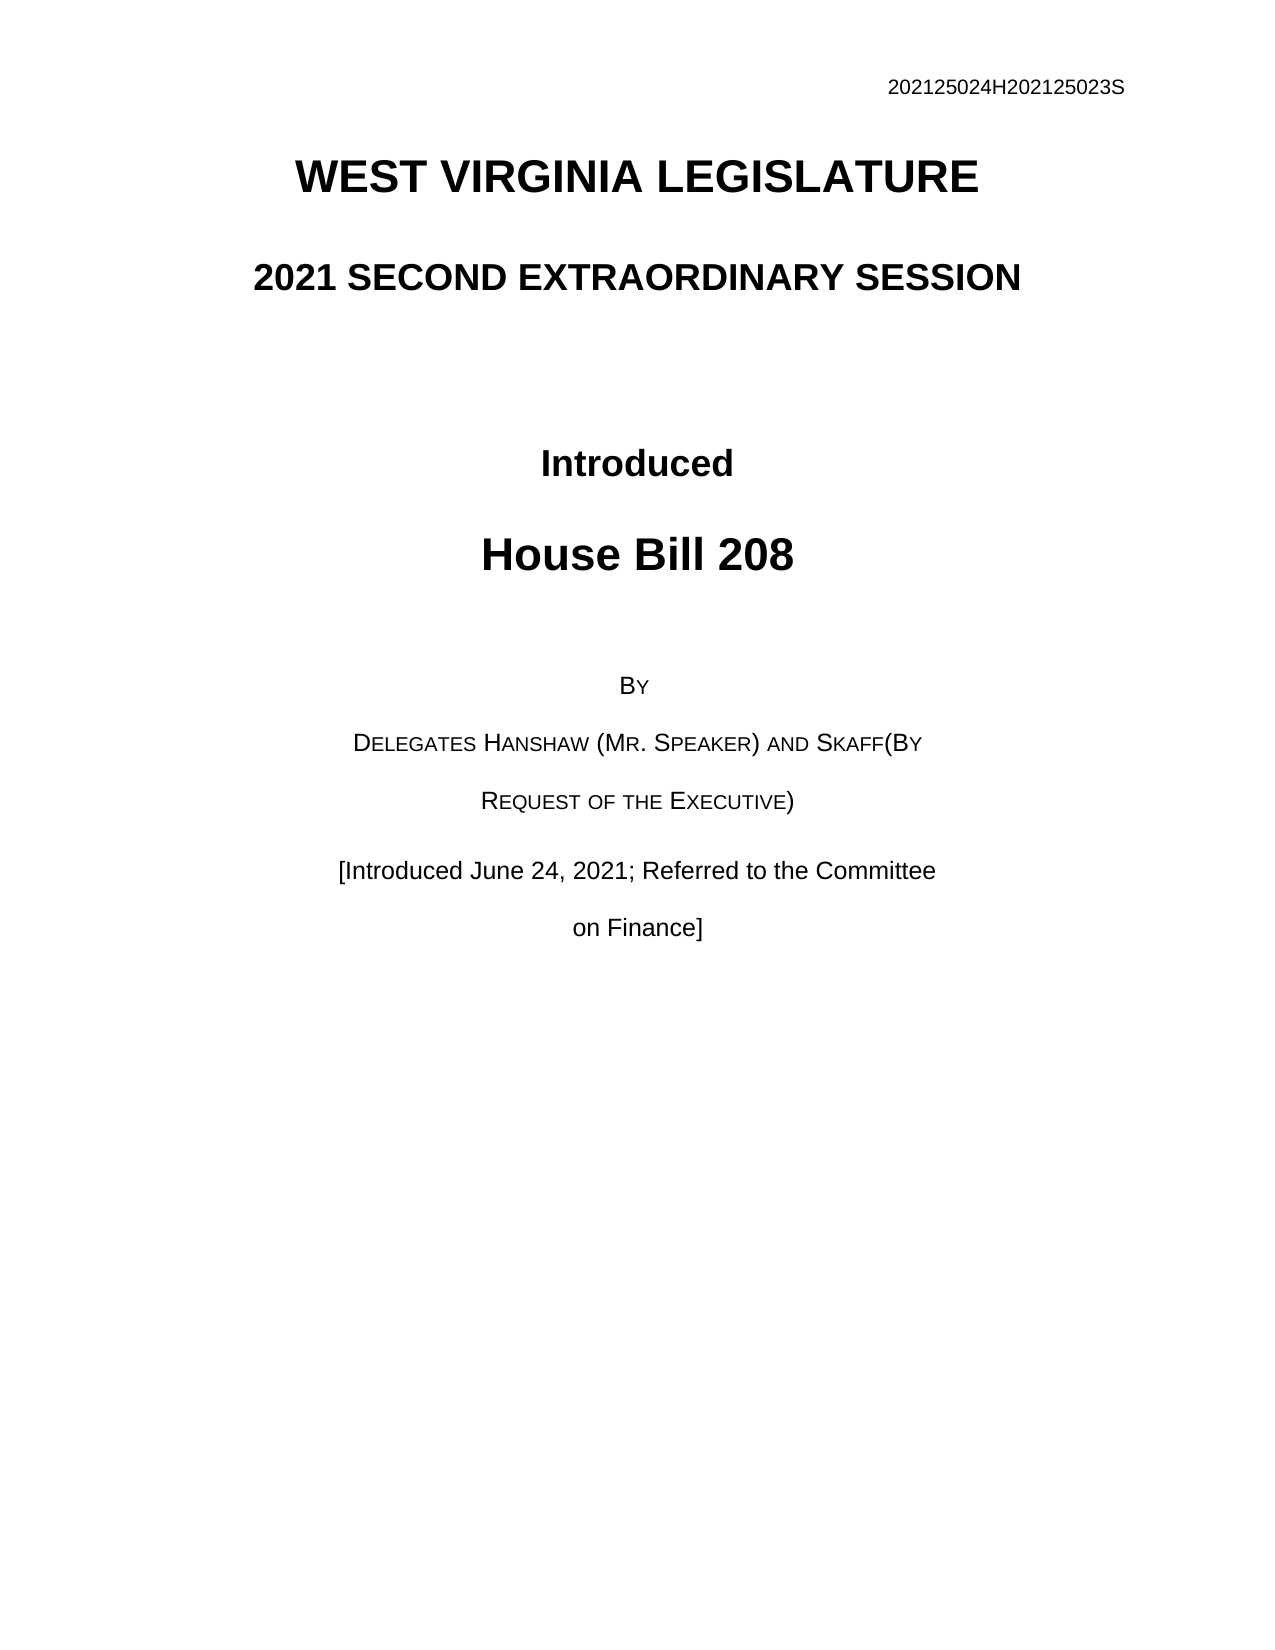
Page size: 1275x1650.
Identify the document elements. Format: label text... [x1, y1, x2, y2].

text By [337, 671, 937, 814]
text [] [337, 856, 937, 942]
text Bill [150, 528, 1125, 581]
title 2021 second extraordinary session [150, 255, 1125, 298]
title WEST virginia legislature [150, 150, 1125, 203]
